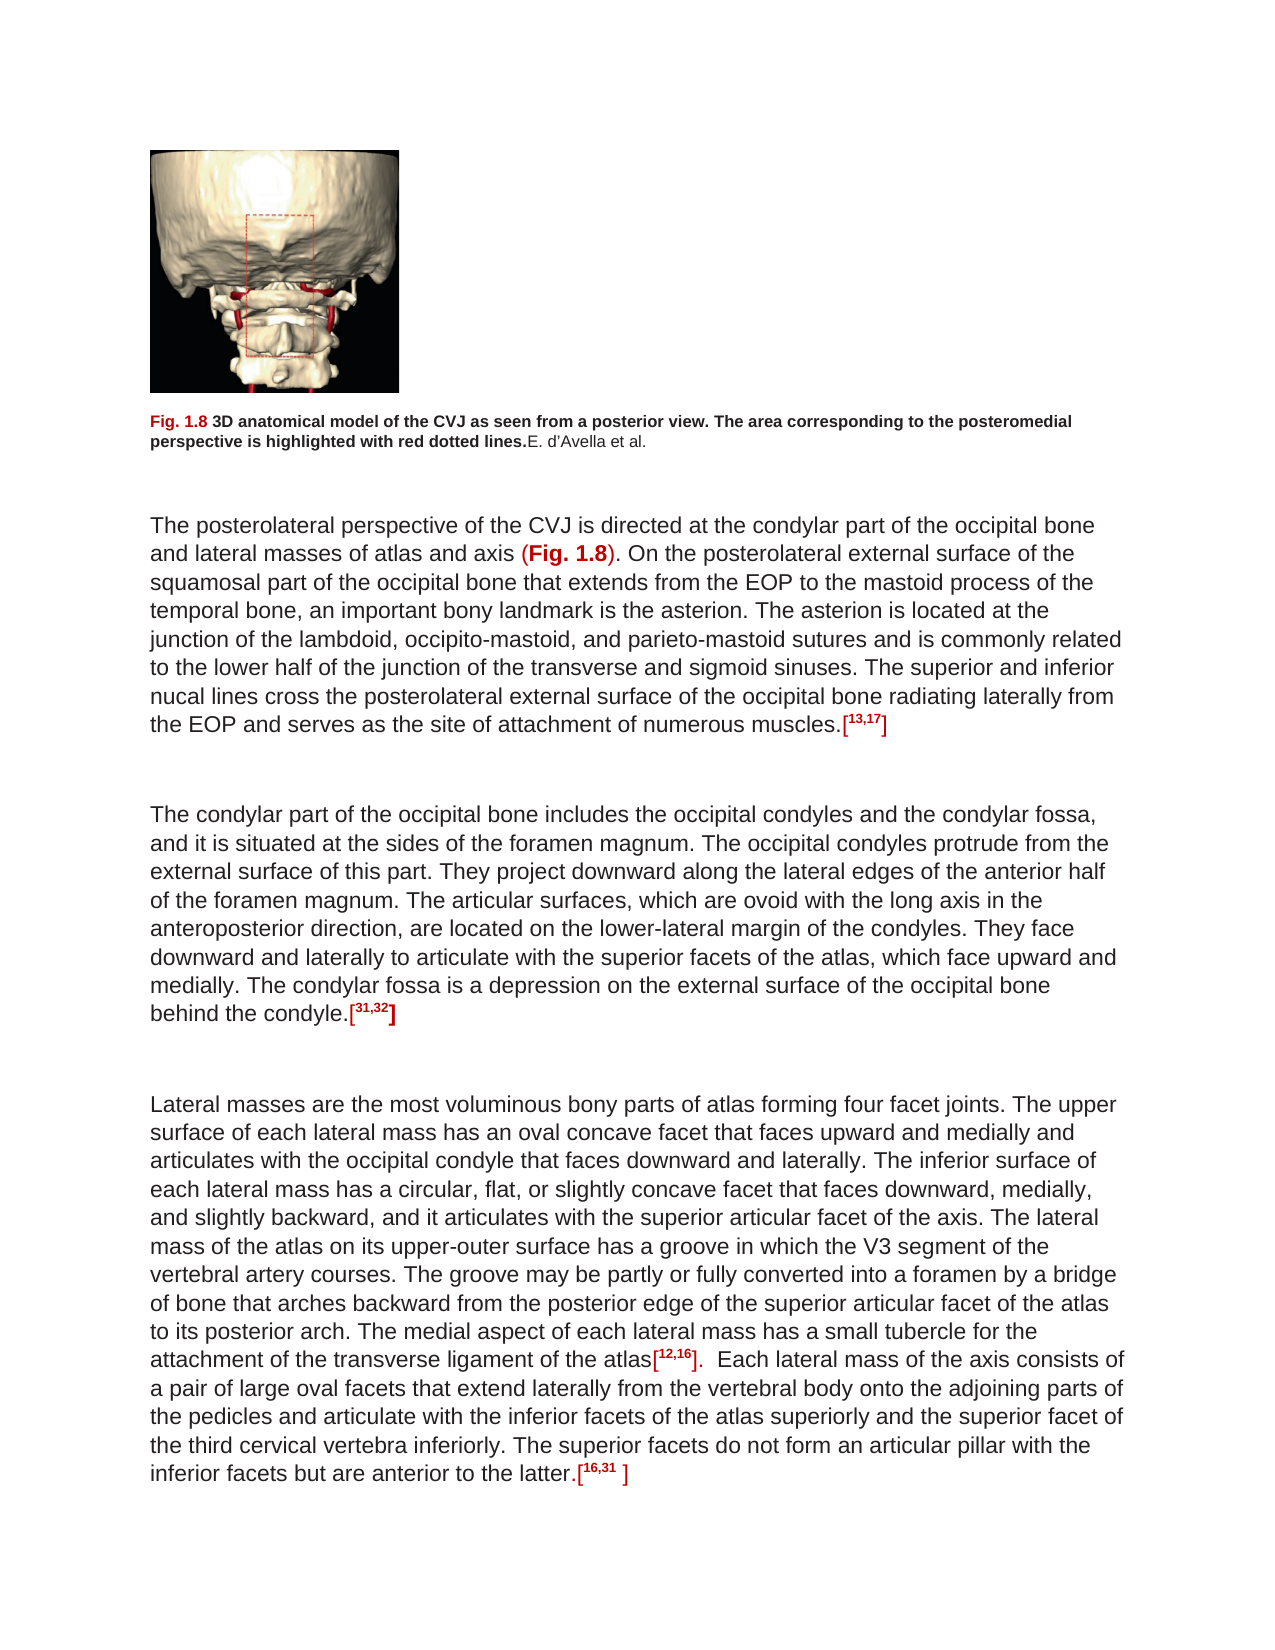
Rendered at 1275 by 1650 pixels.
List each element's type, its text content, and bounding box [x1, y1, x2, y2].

text The posterolateral perspective of the CVJ is directed at the condylar part of the occipital bone and lateral masses of atlas and axis (Fig. 1.8). On the posterolateral external surface of the squamosal part of the occipital bone that extends from the EOP to the mastoid process of the temporal bone, an important bony landmark is the asterion. The asterion is located at the junction of the lambdoid, occipito-mastoid, and parieto-mastoid sutures and is commonly related to the lower half of the junction of the transverse and sigmoid sinuses. The superior and inferior nucal lines cross the posterolateral external surface of the occipital bone radiating laterally from the EOP and serves as the site of attachment of numerous muscles.[13,17] [150, 512, 1125, 737]
text The condylar part of the occipital bone includes the occipital condyles and the condylar fossa, and it is situated at the sides of the foramen magnum. The occipital condyles protrude from the external surface of this part. They project downward along the lateral edges of the anterior half of the foramen magnum. The articular surfaces, which are ovoid with the long axis in the anteroposterior direction, are located on the lower-lateral margin of the condyles. They face downward and laterally to articulate with the superior facets of the atlas, which face upward and medially. The condylar fossa is a depression on the external surface of the occipital bone behind the condyle.[31,32] [150, 801, 1125, 1027]
text Fig. 1.8 3D anatomical model of the CVJ as seen from a posterior view. The area corresponding to the posteromedial perspective is highlighted with red dotted lines.E. d’Avella et al. [150, 412, 1125, 451]
text Lateral masses are the most voluminous bony parts of atlas forming four facet joints. The upper surface of each lateral mass has an oval concave facet that faces upward and medially and articulates with the occipital condyle that faces downward and laterally. The inferior surface of each lateral mass has a circular, flat, or slightly concave facet that faces downward, medially, and slightly backward, and it articulates with the superior articular facet of the axis. The lateral mass of the atlas on its upper-outer surface has a groove in which the V3 segment of the vertebral artery courses. The groove may be partly or fully converted into a foramen by a bridge of bone that arches backward from the posterior edge of the superior articular facet of the atlas to its posterior arch. The medial aspect of each lateral mass has a small tubercle for the attachment of the transverse ligament of the atlas[12,16]. Each lateral mass of the axis consists of a pair of large oval facets that extend laterally from the vertebral body onto the adjoining parts of the pedicles and articulate with the inferior facets of the atlas superiorly and the superior facet of the third cervical vertebra inferiorly. The superior facets do not form an articular pillar with the inferior facets but are anterior to the latter.[16,31 ] [150, 1091, 1125, 1487]
picture [150, 150, 400, 393]
